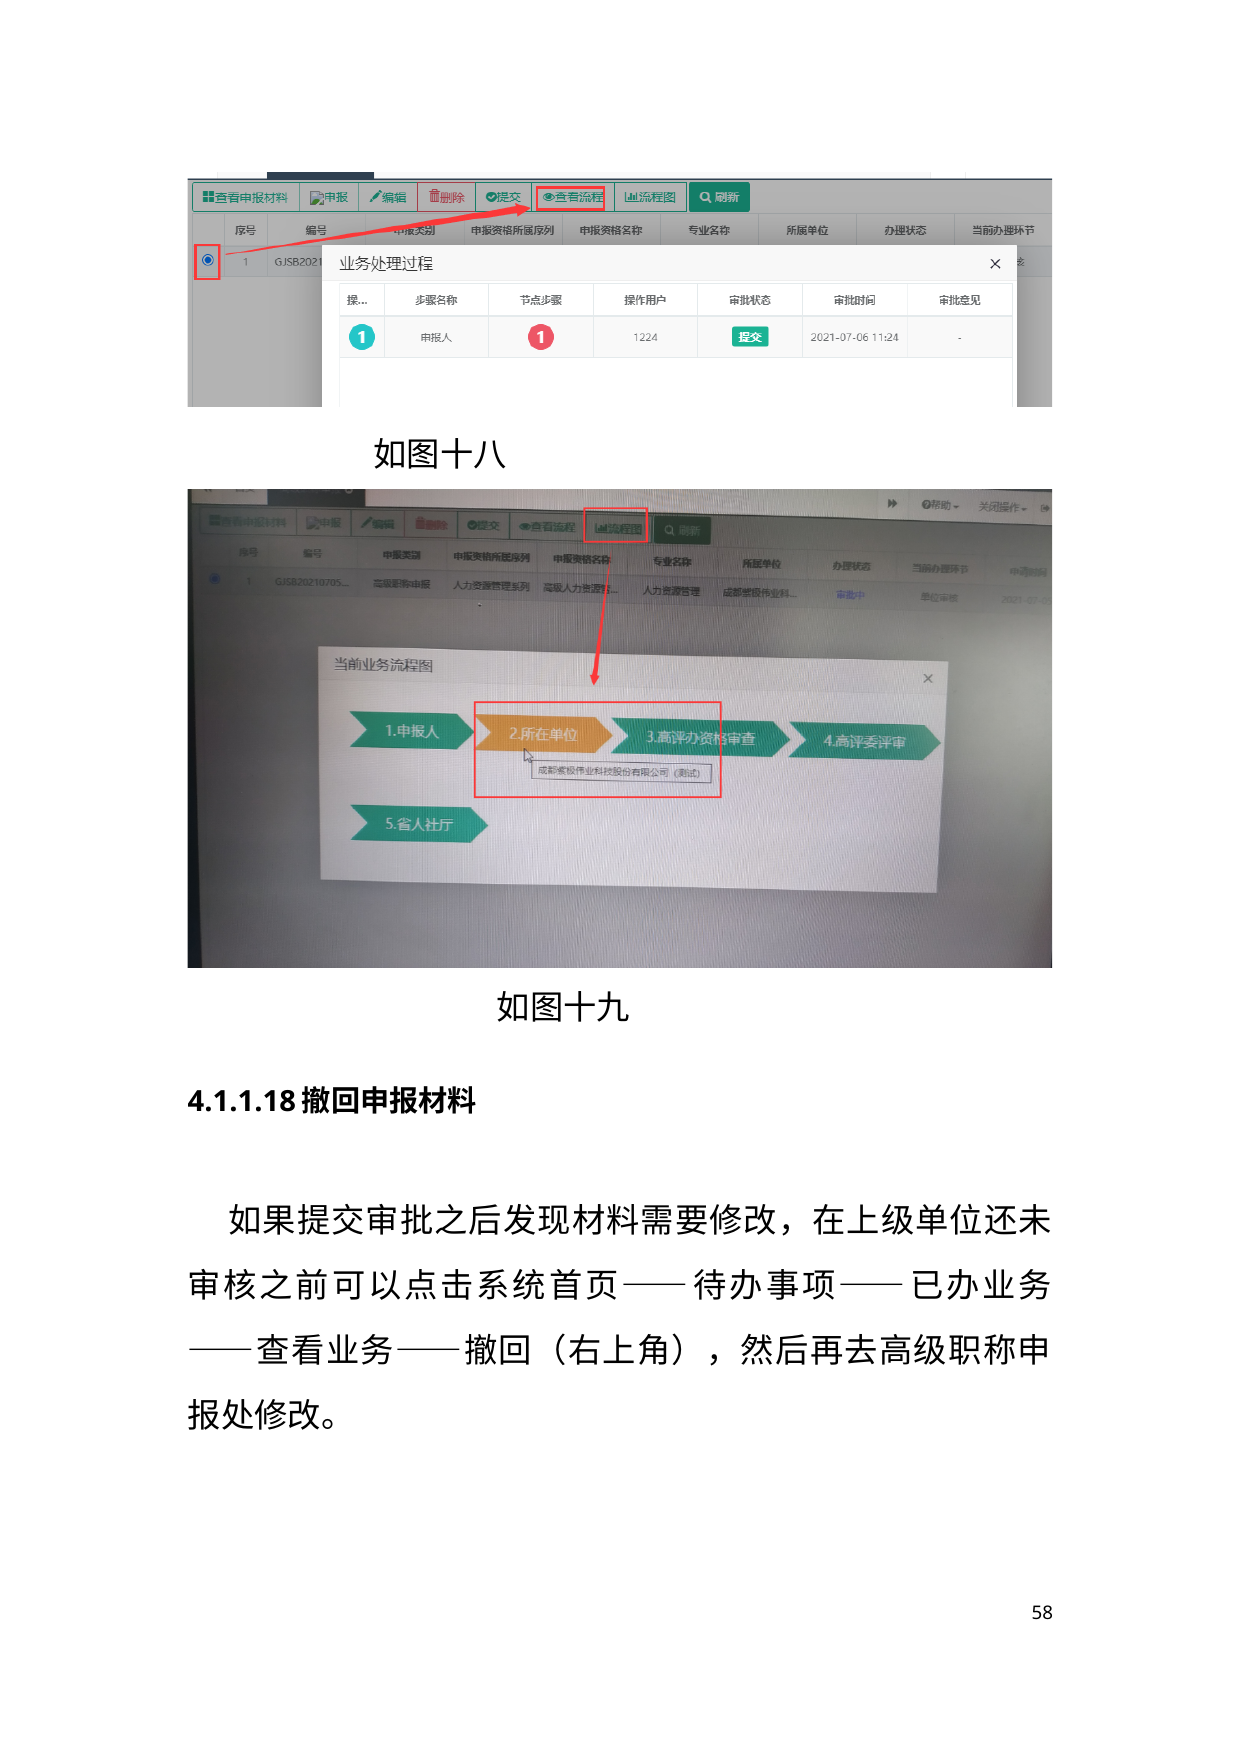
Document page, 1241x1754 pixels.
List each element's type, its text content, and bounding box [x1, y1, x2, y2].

subtitle 4.1.1.18撤回申报材料 [187, 1066, 1053, 1131]
text 如果提交审批之后发现材料需要修改，在上级单位还未审核之前可以点击系统首页——待办事项——已办业务——查看业务——撤回（右上角），然后再去高级职称申报处修改。 [187, 1185, 1053, 1445]
text 如图十九 [187, 972, 1053, 1037]
picture [187, 172, 1053, 407]
text 如图十八 [187, 420, 1053, 485]
picture [187, 489, 1053, 968]
